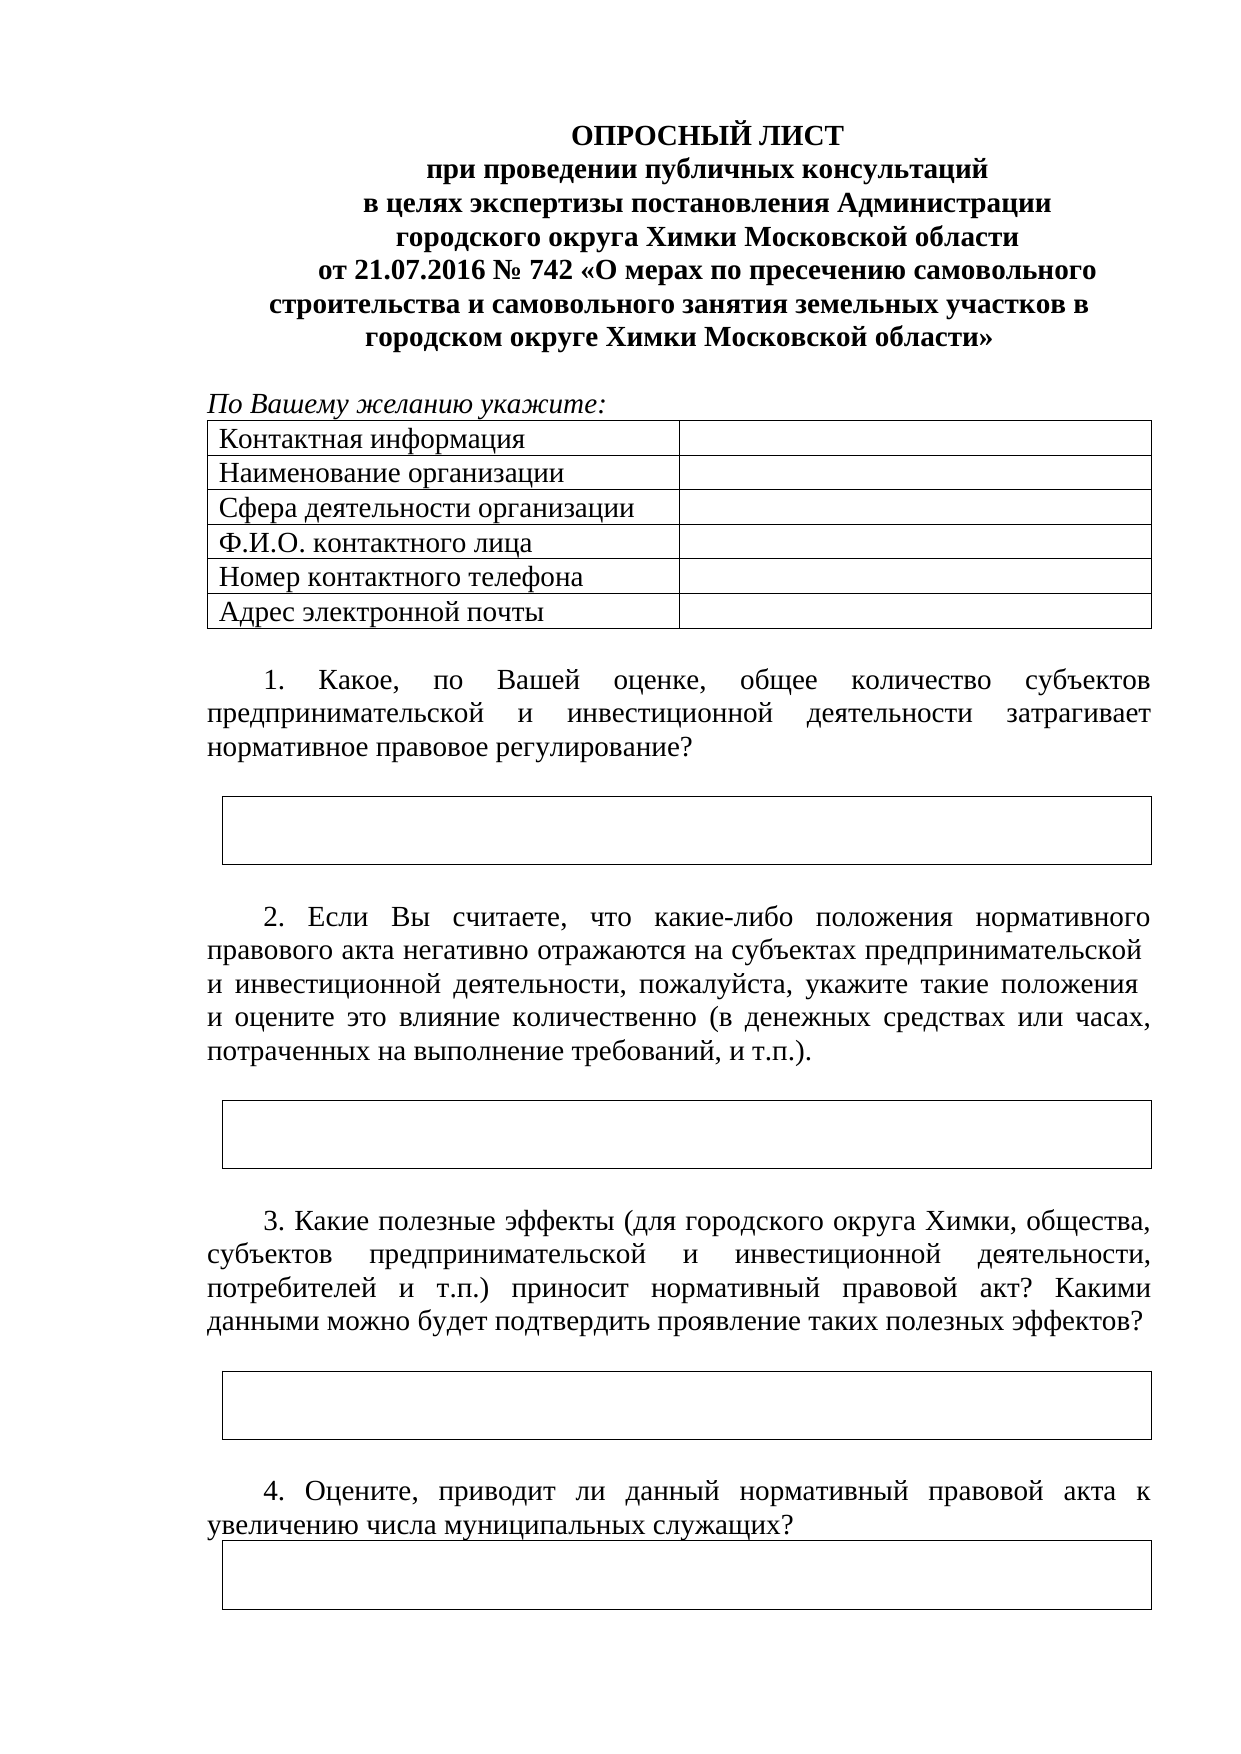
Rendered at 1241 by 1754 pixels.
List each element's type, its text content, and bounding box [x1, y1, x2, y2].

table_cell Адрес электронной почты [208, 594, 679, 627]
table_cell [680, 525, 1151, 558]
text 2. Если Вы считаете, что какие-либо положения нормативного правового акта негативно отражаются на субъектах предпринимательской и инвестиционной деятельности, пожалуйста, укажите такие положения и оцените это влияние количественно (в денежных средствах или часах, потраченных на выполнение требований, и т.п.). [207, 899, 1152, 1067]
table_cell [680, 490, 1151, 524]
table_cell Наименование организации [208, 456, 679, 489]
table_header [680, 421, 1151, 454]
text ОПРОСНЫЙ ЛИСТ [207, 118, 1152, 152]
text 3. Какие полезные эффекты (для городского округа Химки, общества, субъектов предпринимательской и инвестиционной деятельности, потребителей и т.п.) приносит нормативный правовой акт? Какими данными можно будет подтвердить проявление таких полезных эффектов? [207, 1203, 1152, 1337]
text городского округа Химки Московской области [207, 219, 1152, 252]
table_header Контактная информация [208, 421, 679, 454]
text в целях экспертизы постановления Администрации [207, 185, 1152, 219]
table_cell Номер контактного телефона [208, 559, 679, 593]
table_cell [680, 594, 1151, 627]
table_cell [680, 456, 1151, 489]
text от 21.07.2016 № 742 «О мерах по пресечению самовольного строительства и самовольного занятия земельных участков в городском округе Химки Московской области» [207, 252, 1152, 353]
text По Вашему желанию укажите: [207, 386, 1152, 420]
text 1. Какое, по Вашей оценке, общее количество субъектов предпринимательской и инвестиционной деятельности затрагивает нормативное правовое регулирование? [207, 662, 1152, 763]
table_cell [680, 559, 1151, 593]
text 4. Оцените, приводит ли данный нормативный правовой акта к увеличению числа муниципальных служащих? [207, 1473, 1152, 1540]
text при проведении публичных консультаций [207, 152, 1152, 185]
table_header [223, 1541, 1151, 1608]
table_header [223, 1101, 1151, 1168]
table_header [223, 797, 1151, 864]
table_cell Сфера деятельности организации [208, 490, 679, 524]
table_cell Ф.И.О. контактного лица [208, 525, 679, 558]
table_header [223, 1372, 1151, 1439]
